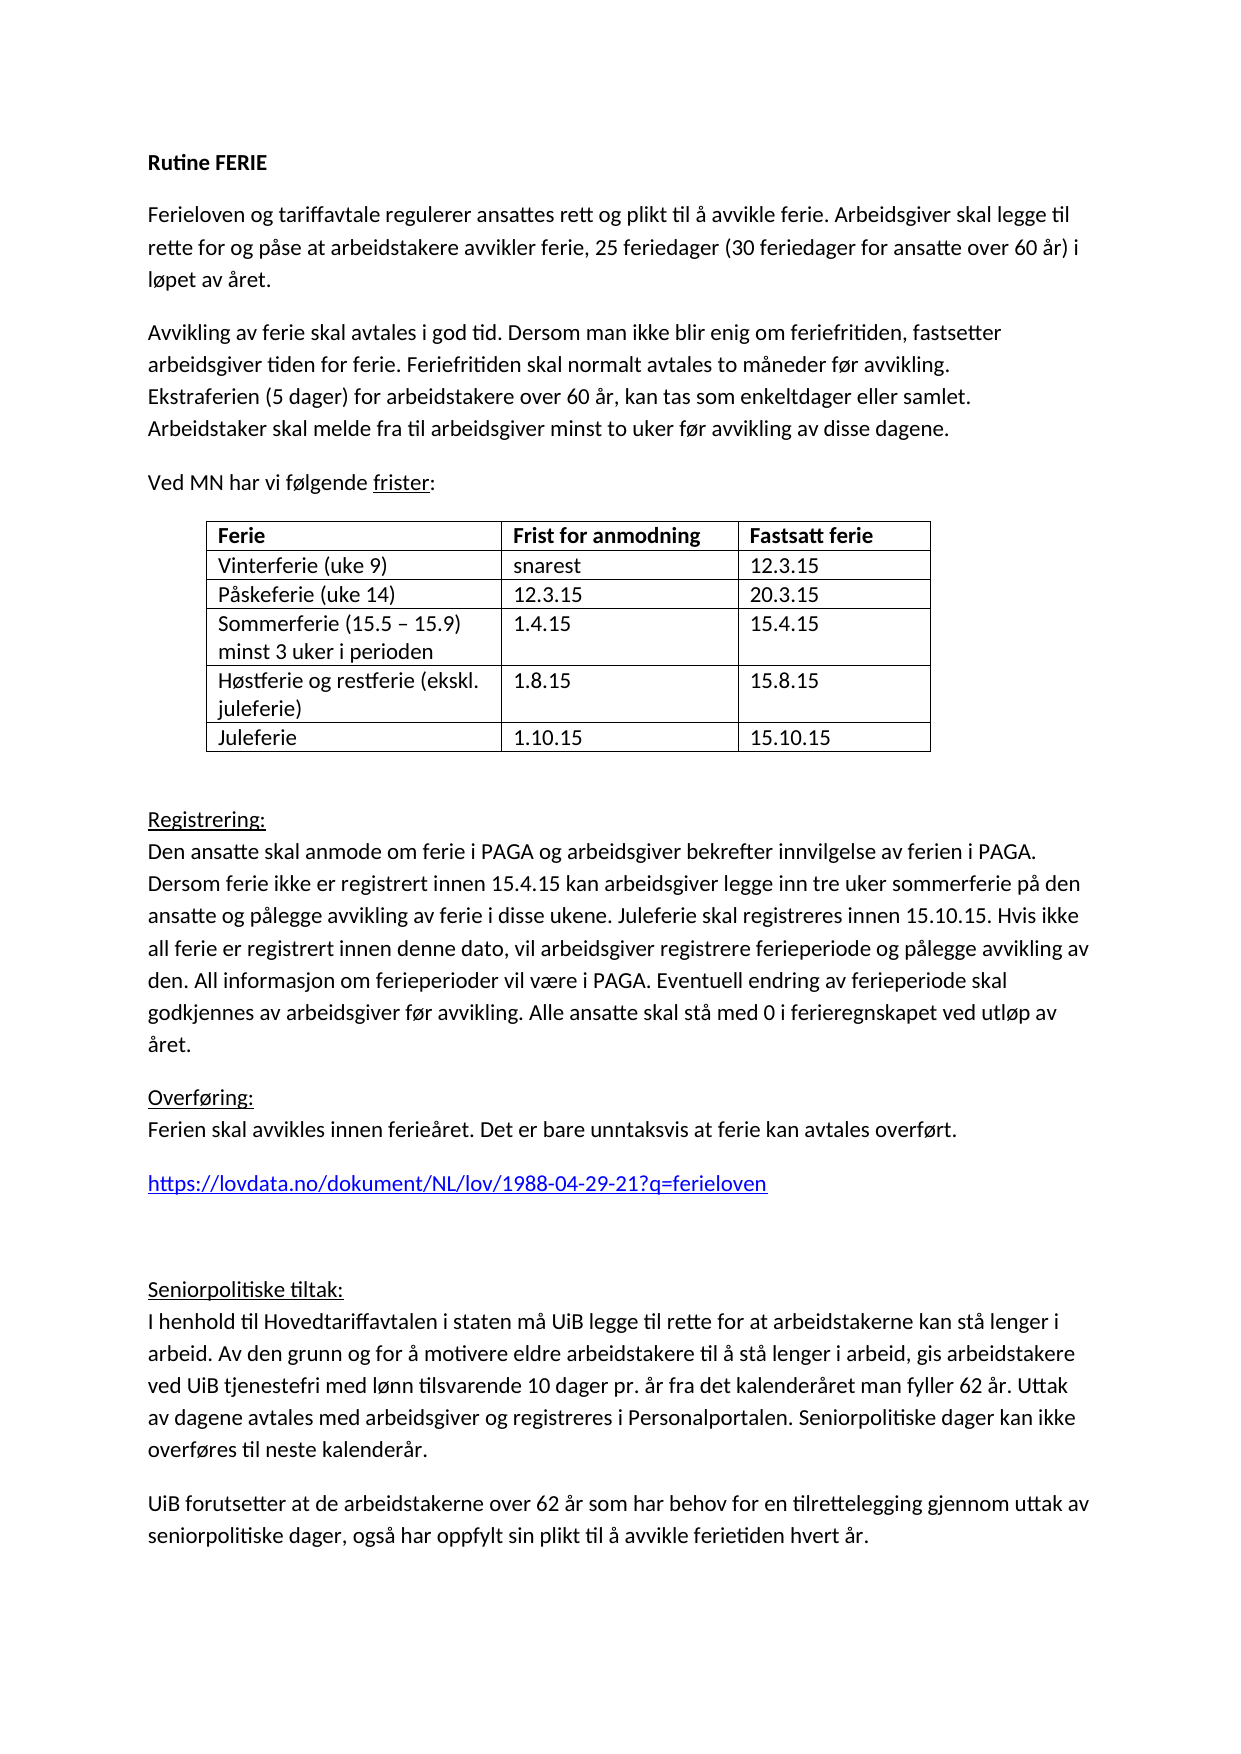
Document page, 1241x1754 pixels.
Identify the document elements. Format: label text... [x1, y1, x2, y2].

text Overføring: Ferien skal avvikles innen ferieåret. Det er bare unntaksvis at ferie kan avtales overført. [148, 1083, 1093, 1144]
table_cell 15.4.15 [739, 609, 930, 665]
text Ferieloven og tariffavtale regulerer ansattes rett og plikt til å avvikle ferie. Arbeidsgiver skal legge til rette for og påse at arbeidstakere avvikler ferie, 25 feriedager (30 feriedager for ansatte over 60 år) i løpet av året. [148, 201, 1093, 293]
table_cell 1.10.15 [502, 723, 738, 751]
table_cell 15.10.15 [739, 723, 930, 751]
table_cell 12.3.15 [739, 551, 930, 579]
table_header Frist for anmodning [502, 522, 738, 550]
table_cell Juleferie [207, 723, 501, 751]
table_cell 15.8.15 [739, 666, 930, 722]
table_cell Høstferie og restferie (ekskl. juleferie) [207, 666, 501, 722]
table_cell Sommerferie (15.5 – 15.9) minst 3 uker i perioden [207, 609, 501, 665]
text Registrering: Den ansatte skal anmode om ferie i PAGA og arbeidsgiver bekrefter innvilgelse av ferien i PAGA. Dersom ferie ikke er registrert innen 15.4.15 kan arbeidsgiver legge inn tre uker sommerferie på den ansatte og pålegge avvikling av ferie i disse ukene. Juleferie skal registreres innen 15.10.15. Hvis ikke all ferie er registrert innen denne dato, vil arbeidsgiver registrere ferieperiode og pålegge avvikling av den. All informasjon om ferieperioder vil være i PAGA. Eventuell endring av ferieperiode skal godkjennes av arbeidsgiver før avvikling. Alle ansatte skal stå med 0 i ferieregnskapet ved utløp av året. [148, 805, 1093, 1058]
table_header Fastsatt ferie [739, 522, 930, 550]
table_header Ferie [207, 522, 501, 550]
table_cell 20.3.15 [739, 580, 930, 608]
text https://lovdata.no/dokument/NL/lov/1988-04-29-21?q=ferieloven [148, 1169, 1093, 1197]
table_cell 1.8.15 [502, 666, 738, 722]
table_cell Vinterferie (uke 9) [207, 551, 501, 579]
text Seniorpolitiske tiltak: I henhold til Hovedtariffavtalen i staten må UiB legge til rette for at arbeidstakerne kan stå lenger i arbeid. Av den grunn og for å motivere eldre arbeidstakere til å stå lenger i arbeid, gis arbeidstakere ved UiB tjenestefri med lønn tilsvarende 10 dager pr. år fra det kalenderåret man fyller 62 år. Uttak av dagene avtales med arbeidsgiver og registreres i Personalportalen. Seniorpolitiske dager kan ikke overføres til neste kalenderår. [148, 1275, 1093, 1464]
text Ved MN har vi følgende frister: [148, 468, 1093, 496]
table_cell 12.3.15 [502, 580, 738, 608]
table_cell Påskeferie (uke 14) [207, 580, 501, 608]
text Rutine FERIE [148, 148, 1093, 176]
text UiB forutsetter at de arbeidstakerne over 62 år som har behov for en tilrettelegging gjennom uttak av seniorpolitiske dager, også har oppfylt sin plikt til å avvikle ferietiden hvert år. [148, 1489, 1093, 1549]
text Avvikling av ferie skal avtales i god tid. Dersom man ikke blir enig om feriefritiden, fastsetter arbeidsgiver tiden for ferie. Feriefritiden skal normalt avtales to måneder før avvikling. Ekstraferien (5 dager) for arbeidstakere over 60 år, kan tas som enkeltdager eller samlet. Arbeidstaker skal melde fra til arbeidsgiver minst to uker før avvikling av disse dagene. [148, 318, 1093, 443]
table_cell 1.4.15 [502, 609, 738, 665]
table_cell snarest [502, 551, 738, 579]
